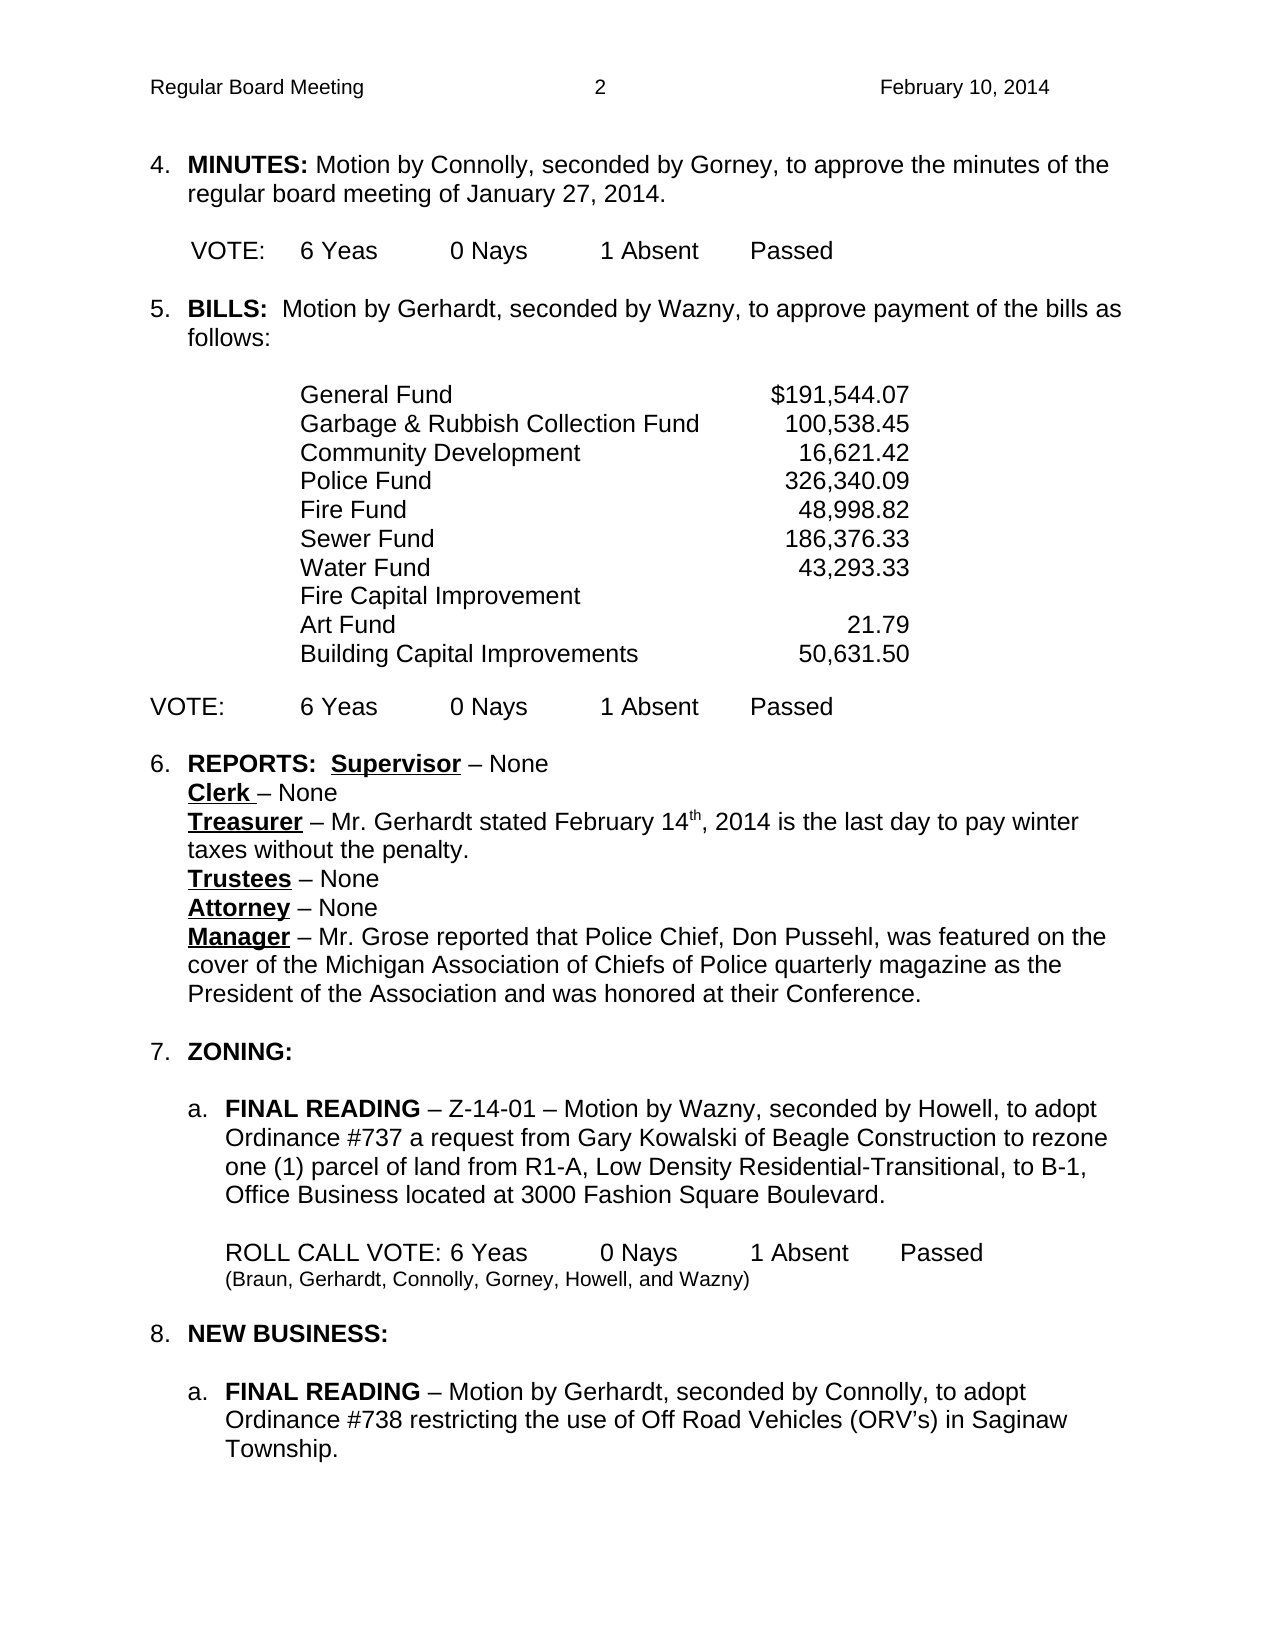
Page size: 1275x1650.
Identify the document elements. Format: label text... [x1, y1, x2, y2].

text Fire Fund 48,998.82 [300, 495, 1125, 524]
text Building Capital Improvements 50,631.50 [300, 639, 1125, 667]
list REPORTS: Supervisor – None [150, 749, 1125, 778]
text ROLL CALL VOTE: 6 Yeas 0 Nays 1 Absent Passed [225, 1238, 1125, 1267]
subtitle Clerk – None [187, 778, 1125, 807]
text VOTE: 6 Yeas 0 Nays 1 Absent Passed [150, 236, 1125, 265]
text Attorney – None [187, 893, 1125, 922]
text Sewer Fund 186,376.33 [300, 524, 1125, 552]
text Art Fund 21.79 [300, 610, 1125, 639]
subtitle General Fund $191,544.07 [300, 380, 1125, 409]
text Garbage & Rubbish Collection Fund 100,538.45 [150, 409, 1125, 437]
list BILLS: Motion by Gerhardt, seconded by Wazny, to approve payment of the bills as follows: [150, 294, 1125, 351]
list MINUTES: Motion by Connolly, seconded by Gorney, to approve the minutes of the regular board meeting of January 27, 2014. [150, 150, 1125, 207]
text Trustees – None [187, 864, 1125, 893]
subtitle Treasurer – Mr. Gerhardt stated February 14th, 2014 is the last day to pay winter taxes without the penalty. [187, 807, 1125, 864]
text Police Fund 326,340.09 [300, 466, 1125, 495]
text Water Fund 43,293.33 [300, 552, 1125, 581]
text (Braun, Gerhardt, Connolly, Gorney, Howell, and Wazny) [225, 1267, 1125, 1291]
list ZONING: [150, 1037, 1125, 1065]
text VOTE: 6 Yeas 0 Nays 1 Absent Passed [150, 692, 1125, 720]
text Fire Capital Improvement [300, 581, 1125, 610]
text Community Development 16,621.42 [300, 437, 1125, 466]
list FINAL READING – Z-14-01 – Motion by Wazny, seconded by Howell, to adopt Ordinance #737 a request from Gary Kowalski of Beagle Construction to rezone one (1) parcel of land from R1-A, Low Density Residential-Transitional, to B-1, Office Business located at 3000 Fashion Square Boulevard. [187, 1094, 1125, 1209]
list NEW BUSINESS: [150, 1319, 1125, 1348]
list FINAL READING – Motion by Gerhardt, seconded by Connolly, to adopt Ordinance #738 restricting the use of Off Road Vehicles (ORV’s) in Saginaw Township. [187, 1377, 1125, 1463]
text Manager – Mr. Grose reported that Police Chief, Don Pussehl, was featured on the cover of the Michigan Association of Chiefs of Police quarterly magazine as the President of the Association and was honored at their Conference. [187, 922, 1125, 1008]
